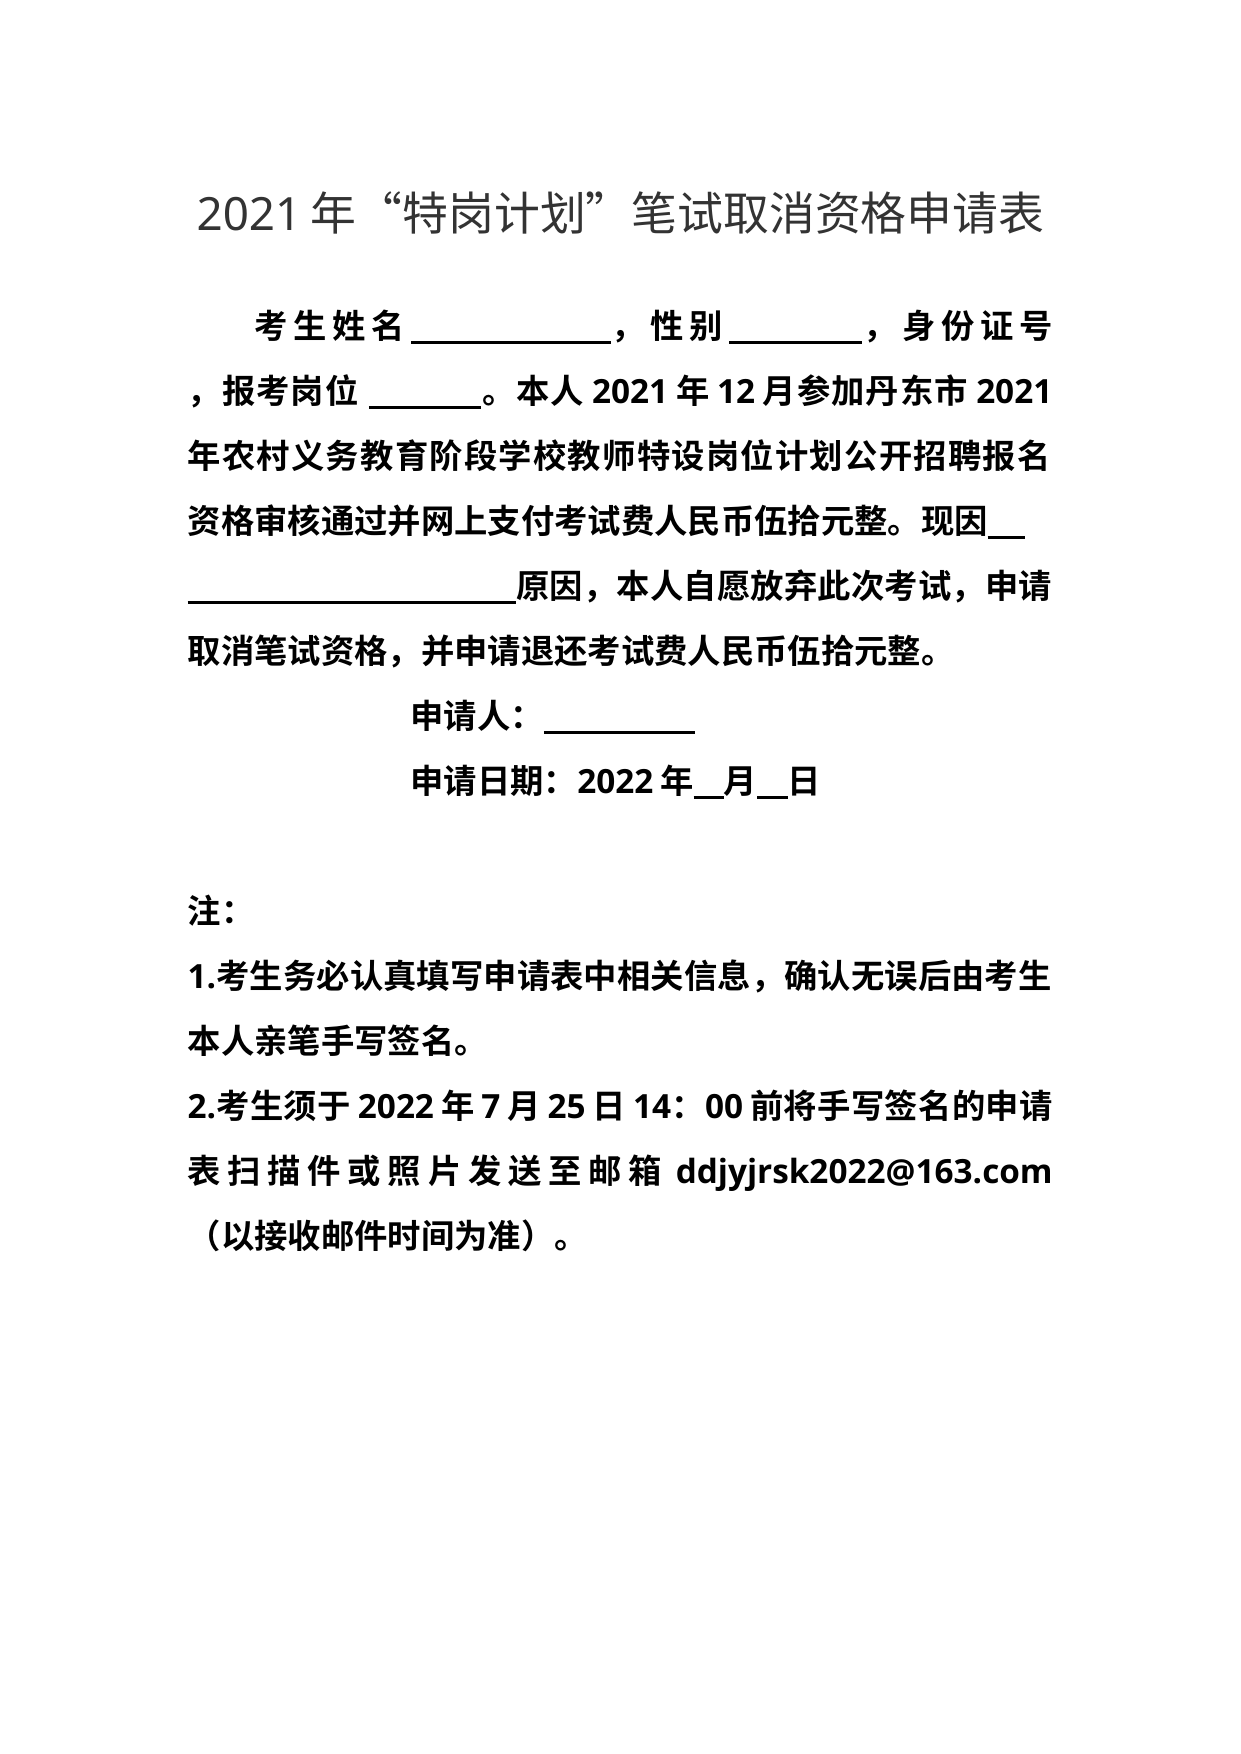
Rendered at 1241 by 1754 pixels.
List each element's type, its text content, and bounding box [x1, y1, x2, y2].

text 2021年“特岗计划”笔试取消资格申请表 [187, 162, 1053, 259]
text 考生姓名 ，性别 ，身份证号 ，报考岗位 。本人2021年12月参加丹东市2021年农村义务教育阶段学校教师特设岗位计划公开招聘报名，资格审核通过并网上支付考试费人民币伍拾元整。现因 [187, 292, 1053, 552]
text 注： [187, 877, 1053, 942]
text 申请日期：2022年 月 日 [187, 747, 1053, 812]
text 原因，本人自愿放弃此次考试，申请取消笔试资格，并申请退还考试费人民币伍拾元整。 [187, 552, 1053, 682]
text 1.考生务必认真填写申请表中相关信息，确认无误后由考生本人亲笔手写签名。 [187, 942, 1053, 1072]
text 申请人： [187, 682, 1053, 747]
text 2.考生须于2022年7月25日14：00前将手写签名的申请表扫描件或照片发送至邮箱ddjyjrsk2022@163.com （以接收邮件时间为准）。 [187, 1072, 1053, 1267]
